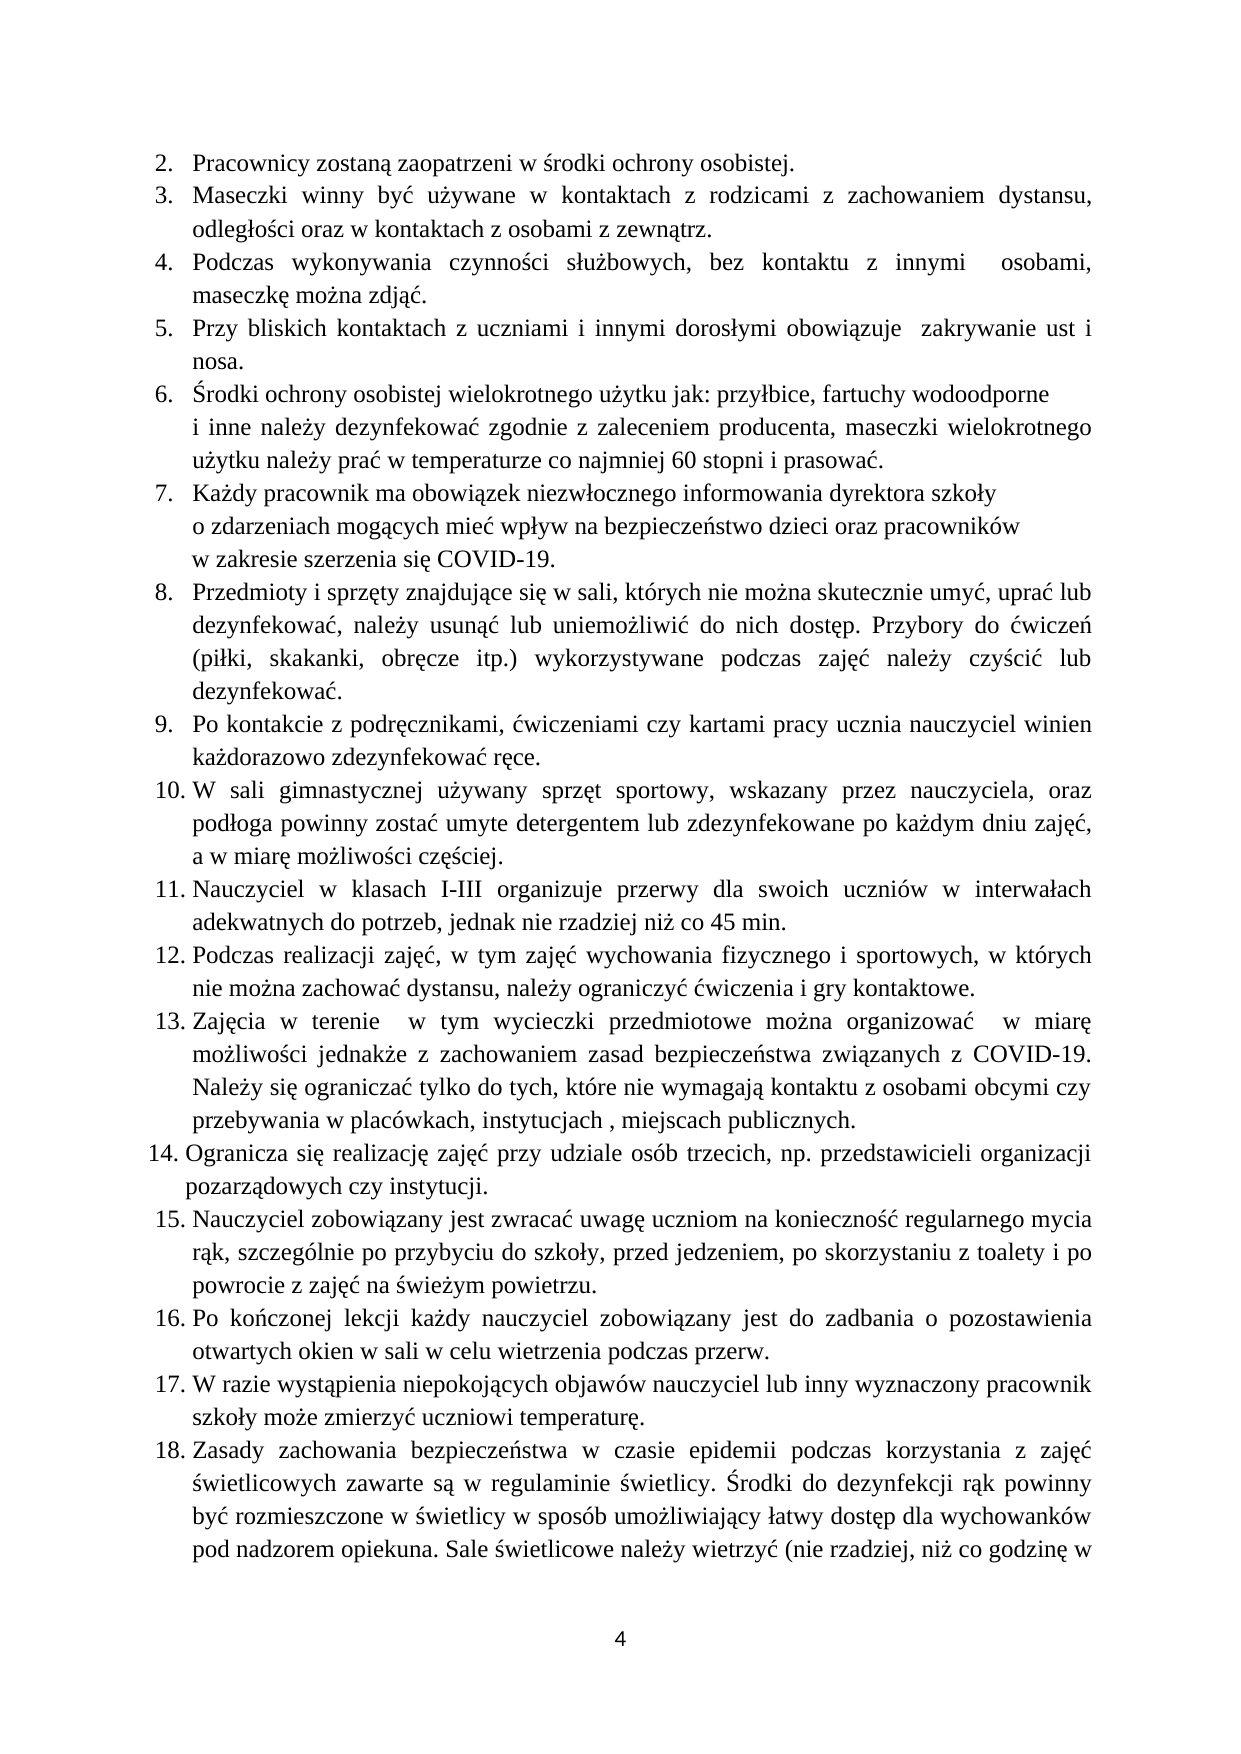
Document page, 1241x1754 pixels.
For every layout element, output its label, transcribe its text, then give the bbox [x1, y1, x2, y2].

list Maseczki winny być używane w kontaktach z rodzicami z zachowaniem dystansu, odległości oraz w kontaktach z osobami z zewnątrz. [154, 181, 1093, 242]
list Środki ochrony osobistej wielokrotnego użytku jak: przyłbice, fartuchy wodoodporne [154, 379, 1093, 407]
list Nauczyciel w klasach I-III organizuje przerwy dla swoich uczniów w interwałach adekwatnych do potrzeb, jednak nie rzadziej niż co 45 min. [154, 874, 1093, 936]
list Przedmioty i sprzęty znajdujące się w sali, których nie można skutecznie umyć, uprać lub dezynfekować, należy usunąć lub uniemożliwić do nich dostęp. Przybory do ćwiczeń (piłki, skakanki, obręcze itp.) wykorzystywane podczas zajęć należy czyścić lub dezynfekować. [154, 577, 1093, 705]
list W sali gimnastycznej używany sprzęt sportowy, wskazany przez nauczyciela, oraz podłoga powinny zostać umyte detergentem lub zdezynfekowane po każdym dniu zajęć, a w miarę możliwości częściej. [154, 775, 1093, 870]
list o zdarzeniach mogących mieć wpływ na bezpieczeństwo dzieci oraz pracowników [192, 511, 1093, 539]
list Ogranicza się realizację zajęć przy udziale osób trzecich, np. przedstawicieli organizacji pozarządowych czy instytucji. [148, 1138, 1093, 1200]
list Przy bliskich kontaktach z uczniami i innymi dorosłymi obowiązuje zakrywanie ust i nosa. [154, 313, 1093, 374]
list Zajęcia w terenie w tym wycieczki przedmiotowe można organizować w miarę możliwości jednakże z zachowaniem zasad bezpieczeństwa związanych z COVID-19. Należy się ograniczać tylko do tych, które nie wymagają kontaktu z osobami obcymi czy przebywania w placówkach, instytucjach , miejscach publicznych. [154, 1006, 1093, 1134]
list Każdy pracownik ma obowiązek niezwłocznego informowania dyrektora szkoły [154, 478, 1093, 507]
text w zakresie szerzenia się COVID-19. [148, 544, 1093, 573]
list i inne należy dezynfekować zgodnie z zaleceniem producenta, maseczki wielokrotnego użytku należy prać w temperaturze co najmniej 60 stopni i prasować. [192, 412, 1093, 473]
list Nauczyciel zobowiązany jest zwracać uwagę uczniom na konieczność regularnego mycia rąk, szczególnie po przybyciu do szkoły, przed jedzeniem, po skorzystaniu z toalety i po powrocie z zajęć na świeżym powietrzu. [154, 1204, 1093, 1299]
list Podczas wykonywania czynności służbowych, bez kontaktu z innymi osobami, maseczkę można zdjąć. [154, 247, 1093, 308]
list W razie wystąpienia niepokojących objawów nauczyciel lub inny wyznaczony pracownik szkoły może zmierzyć uczniowi temperaturę. [154, 1369, 1093, 1431]
list Po kontakcie z podręcznikami, ćwiczeniami czy kartami pracy ucznia nauczyciel winien każdorazowo zdezynfekować ręce. [154, 709, 1093, 771]
list Podczas realizacji zajęć, w tym zajęć wychowania fizycznego i sportowych, w których nie można zachować dystansu, należy ograniczyć ćwiczenia i gry kontaktowe. [154, 940, 1093, 1002]
list Pracownicy zostaną zaopatrzeni w środki ochrony osobistej. [154, 148, 1093, 176]
list Po kończonej lekcji każdy nauczyciel zobowiązany jest do zadbania o pozostawienia otwartych okien w sali w celu wietrzenia podczas przerw. [154, 1303, 1093, 1365]
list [154, 1435, 1093, 1563]
